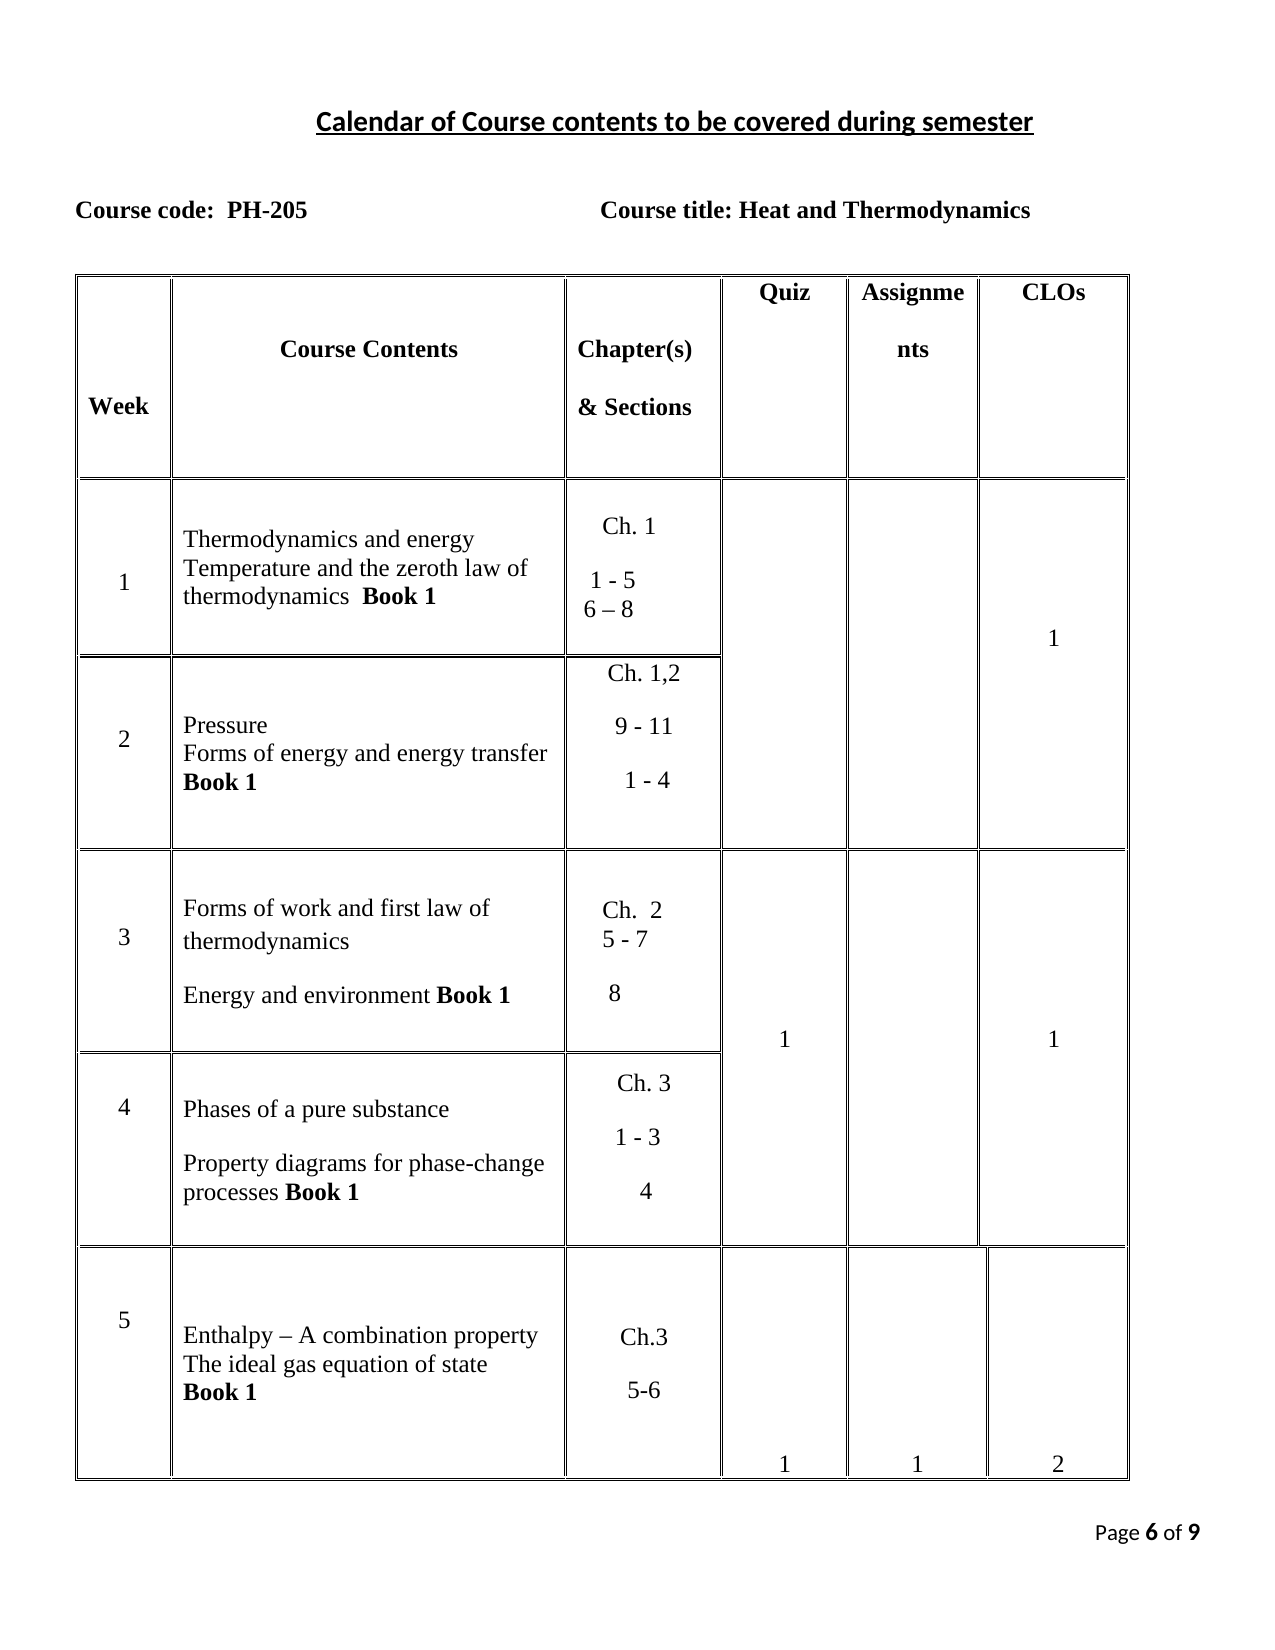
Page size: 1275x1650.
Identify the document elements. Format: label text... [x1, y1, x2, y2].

table_header Chapter(s) & Sections [566, 275, 722, 477]
table_cell Forms of work and first law of thermodynamics Energy and environment Book 1 [173, 851, 564, 1051]
table_cell 1 [979, 848, 1128, 1245]
text Course code: PH-205 Course title: Heat and Thermodynamics [75, 195, 1200, 224]
table_header Quiz [722, 277, 847, 477]
table_cell Ch. 1,2 9 - 11 1 - 4 [567, 658, 720, 848]
table_header Assignments [847, 277, 978, 477]
table_cell [849, 851, 977, 1245]
table_cell Enthalpy – A combination property The ideal gas equation of state Book 1 [172, 1245, 566, 1478]
table_cell Thermodynamics and energy Temperature and the zeroth law of thermodynamics Book 1 [173, 480, 564, 654]
table_header Course Contents [172, 275, 566, 477]
table_cell 4 [77, 1051, 172, 1245]
table_cell [849, 480, 977, 848]
table_cell Phases of a pure substance Property diagrams for phase-change processes Book 1 [173, 1054, 564, 1245]
table_cell 1 [980, 477, 1127, 848]
table_cell 1 [723, 851, 846, 1245]
table_cell Ch. 2 5 - 7 8 [567, 851, 720, 1051]
table_header Week [78, 275, 172, 477]
table_cell 5 [77, 1245, 172, 1478]
table_cell Ch. 1 1 - 5 6 – 8 [567, 480, 720, 654]
table_cell 2 [77, 654, 172, 848]
table_cell Ch. 3 1 - 3 4 [567, 1054, 720, 1245]
table_cell Ch.3 5-6 [566, 1245, 722, 1478]
table_cell 1 [847, 1245, 988, 1478]
text Calendar of Course contents to be covered during semester [150, 103, 1200, 139]
table_header CLOs [979, 277, 1127, 477]
table_cell [723, 480, 846, 848]
table_cell Pressure Forms of energy and energy transfer Book 1 [173, 658, 564, 848]
table_cell 1 [722, 1248, 847, 1478]
table_cell 2 [988, 1245, 1128, 1478]
table_cell 3 [77, 848, 172, 1051]
table_cell 1 [78, 477, 170, 654]
